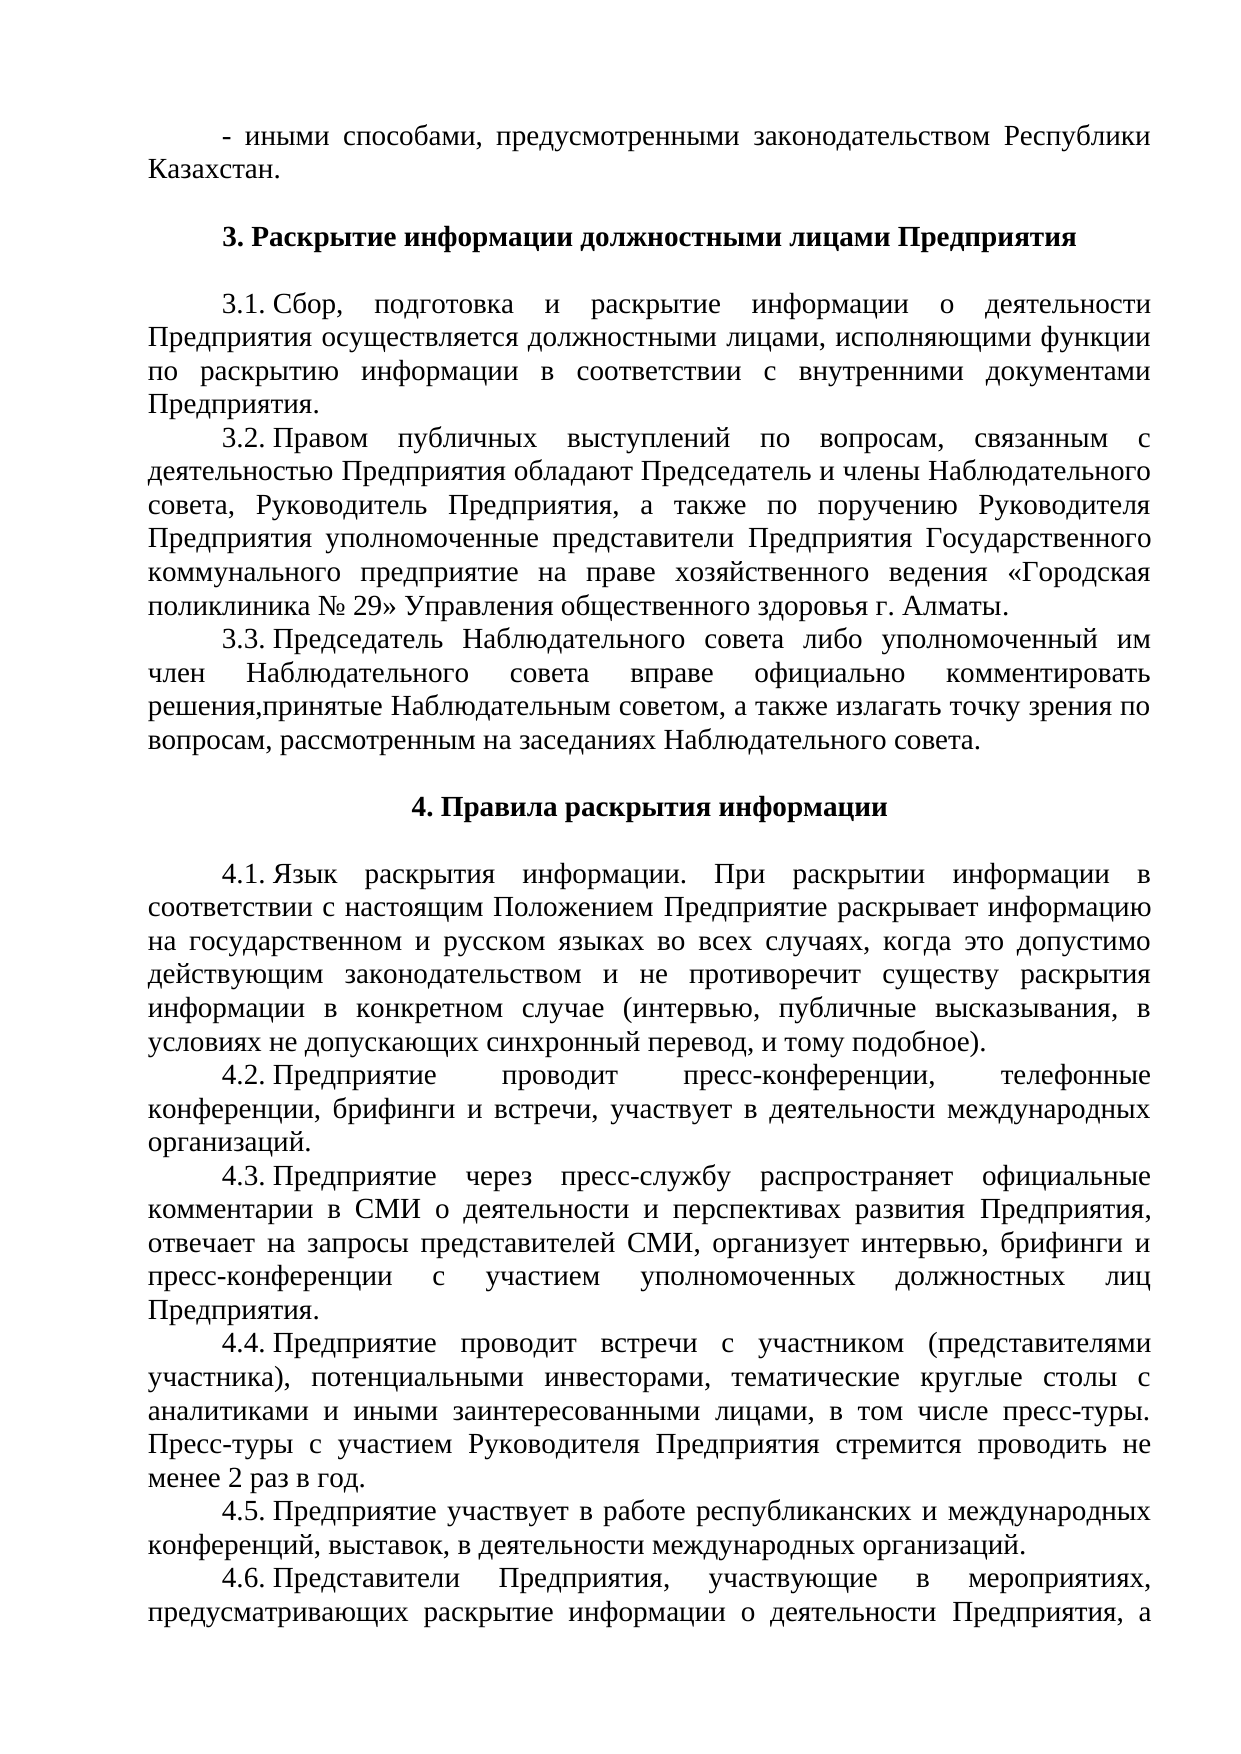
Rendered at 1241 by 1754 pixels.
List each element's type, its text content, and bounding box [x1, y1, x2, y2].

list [148, 1560, 1152, 1627]
list Сбор, подготовка и раскрытие информации о деятельности Предприятия осуществляется должностными лицами, исполняющими функции по раскрытию информации в соответствии с внутренними документами Предприятия. [148, 286, 1152, 420]
list Предприятие проводит пресс-конференции, телефонные конференции, брифинги и встречи, участвует в деятельности международных организаций. [148, 1057, 1152, 1158]
list Предприятие участвует в работе республиканских и международных конференций, выставок, в деятельности международных организаций. [148, 1493, 1152, 1560]
list Правом публичных выступлений по вопросам, связанным с деятельностью Предприятия обладают Председатель и члены Наблюдательного совета, Руководитель Предприятия, а также по поручению Руководителя Предприятия уполномоченные представители Предприятия Государственного коммунального предприятие на праве хозяйственного ведения «Городская поликлиника № 29» Управления общественного здоровья г. Алматы. [148, 420, 1152, 621]
list Предприятие проводит встречи с участником (представителями участника), потенциальными инвесторами, тематические круглые столы с аналитиками и иными заинтересованными лицами, в том числе пресс-туры. Пресс-туры с участием Руководителя Предприятия стремится проводить не менее 2 раз в год. [148, 1326, 1152, 1493]
list Предприятие через пресс-службу распространяет официальные комментарии в СМИ о деятельности и перспективах развития Предприятия, отвечает на запросы представителей СМИ, организует интервью, брифинги и пресс-конференции с участием уполномоченных должностных лиц Предприятия. [148, 1158, 1152, 1326]
list Язык раскрытия информации. При раскрытии информации в соответствии с настоящим Положением Предприятие раскрывает информацию на государственном и русском языках во всех случаях, когда это допустимо действующим законодательством и не противоречит существу раскрытия информации в конкретном случае (интервью, публичные высказывания, в условиях не допускающих синхронный перевод, и тому подобное). [148, 856, 1152, 1057]
text - иными способами, предусмотренными законодательством Республики Казахстан. [148, 118, 1152, 185]
list Раскрытие информации должностными лицами Предприятия [148, 219, 1152, 252]
list Правила раскрытия информации [148, 789, 1152, 822]
list Председатель Наблюдательного совета либо уполномоченный им член Наблюдательного совета вправе официально комментировать решения,принятые Наблюдательным советом, а также излагать точку зрения по вопросам, рассмотренным на заседаниях Наблюдательного совета. [148, 621, 1152, 755]
